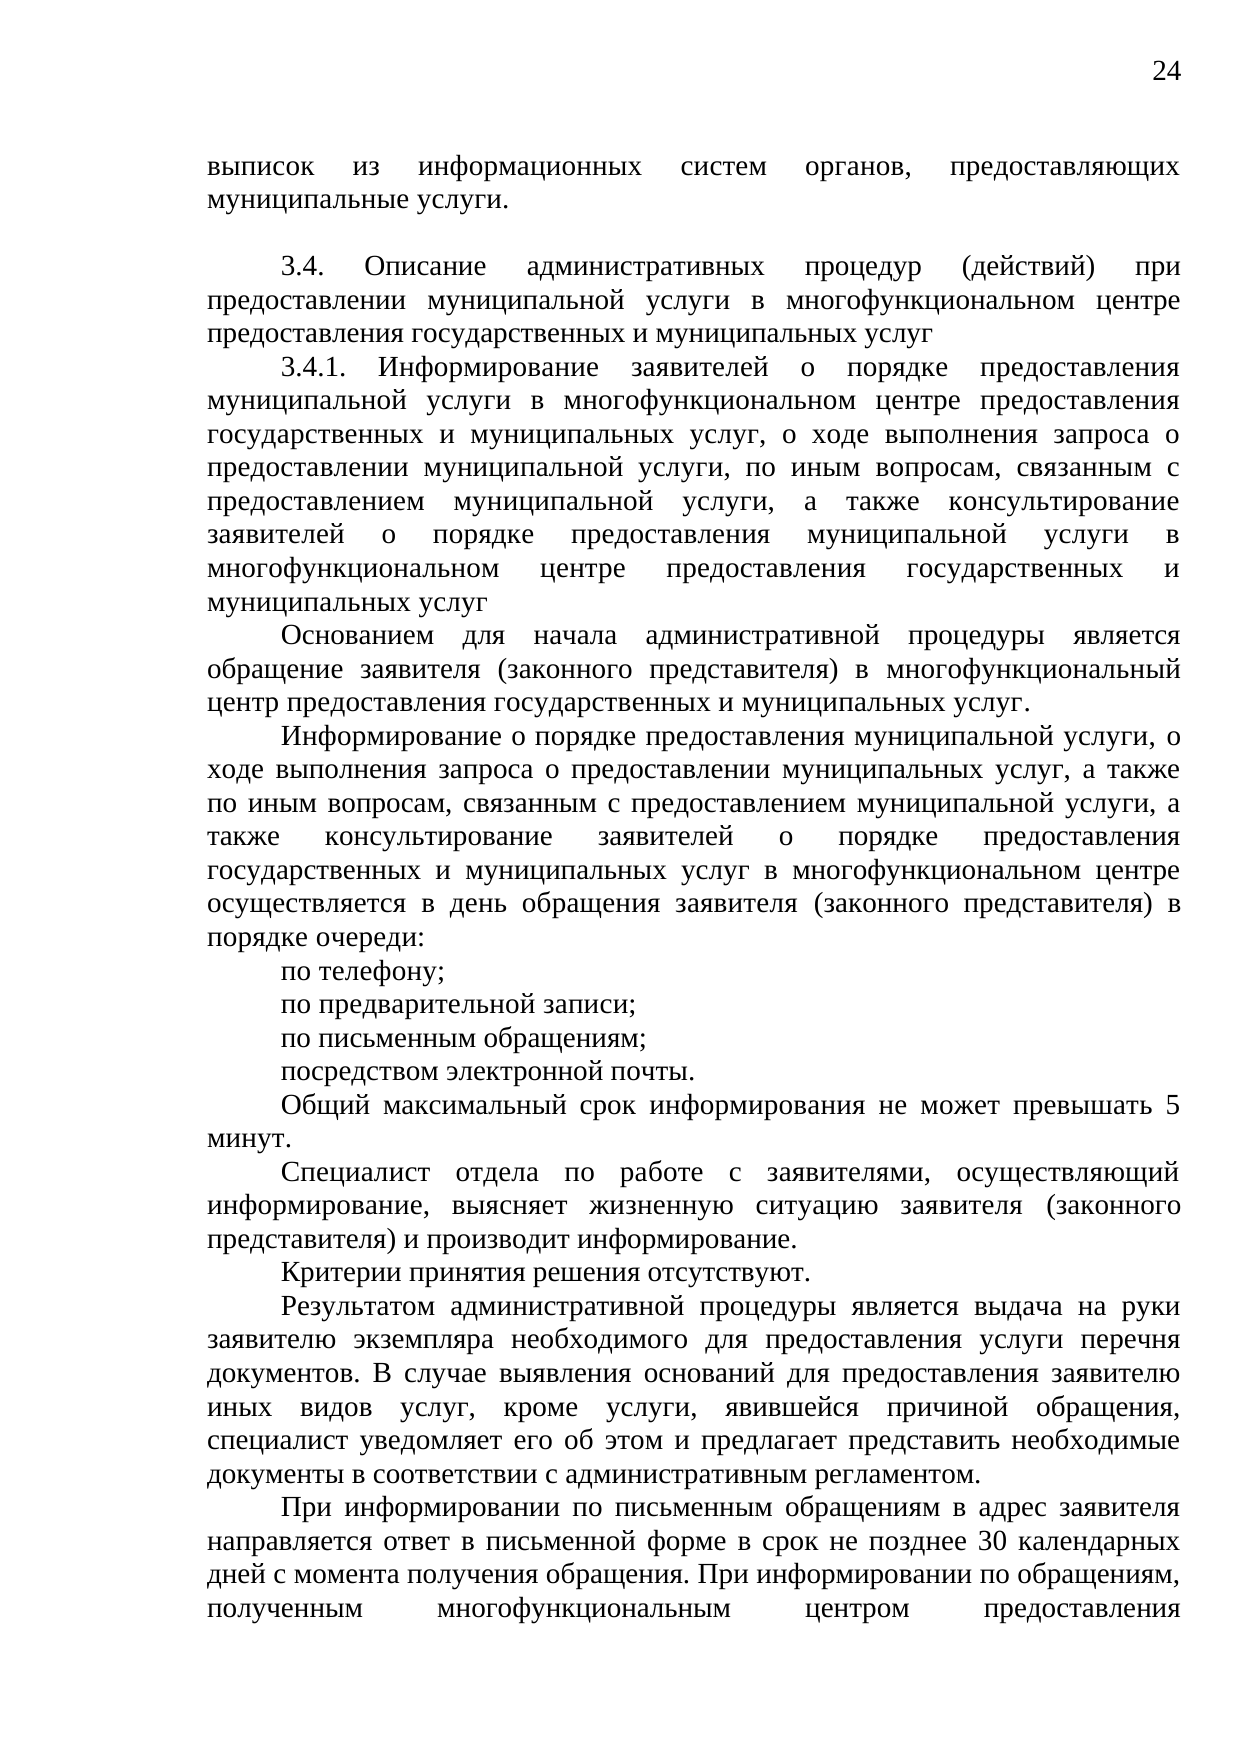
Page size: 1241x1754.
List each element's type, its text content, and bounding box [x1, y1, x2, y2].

text Критерии принятия решения отсутствуют. [207, 1254, 1181, 1288]
text по письменным обращениям; [207, 1020, 1181, 1053]
text 3.4. Описание административных процедур (действий) при предоставлении муниципальной услуги в многофункциональном центре предоставления государственных и муниципальных услуг [207, 248, 1181, 349]
text 3.4.1. Информирование заявителей о порядке предоставления муниципальной услуги в многофункциональном центре предоставления государственных и муниципальных услуг, о ходе выполнения запроса о предоставлении муниципальной услуги, по иным вопросам, связанным с предоставлением муниципальной услуги, а также консультирование заявителей о порядке предоставления муниципальной услуги в многофункциональном центре предоставления государственных и муниципальных услуг [207, 349, 1181, 617]
text по предварительной записи; [207, 986, 1181, 1020]
text посредством электронной почты. [207, 1053, 1181, 1087]
text Основанием для начала административной процедуры является обращение заявителя (законного представителя) в многофункциональный центр предоставления государственных и муниципальных услуг. [207, 617, 1181, 718]
text по телефону; [207, 953, 1181, 986]
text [207, 1489, 1181, 1623]
text Специалист отдела по работе с заявителями, осуществляющий информирование, выясняет жизненную ситуацию заявителя (законного представителя) и производит информирование. [207, 1154, 1181, 1254]
text Результатом административной процедуры является выдача на руки заявителю экземпляра необходимого для предоставления услуги перечня документов. В случае выявления оснований для предоставления заявителю иных видов услуг, кроме услуги, явившейся причиной обращения, специалист уведомляет его об этом и предлагает представить необходимые документы в соответствии с административным регламентом. [207, 1288, 1181, 1489]
text Общий максимальный срок информирования не может превышать 5 минут. [207, 1087, 1181, 1154]
text Информирование о порядке предоставления муниципальной услуги, о ходе выполнения запроса о предоставлении муниципальных услуг, а также по иным вопросам, связанным с предоставлением муниципальной услуги, а также консультирование заявителей о порядке предоставления государственных и муниципальных услуг в многофункциональном центре осуществляется в день обращения заявителя (законного представителя) в порядке очереди: [207, 718, 1181, 953]
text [207, 148, 1181, 215]
